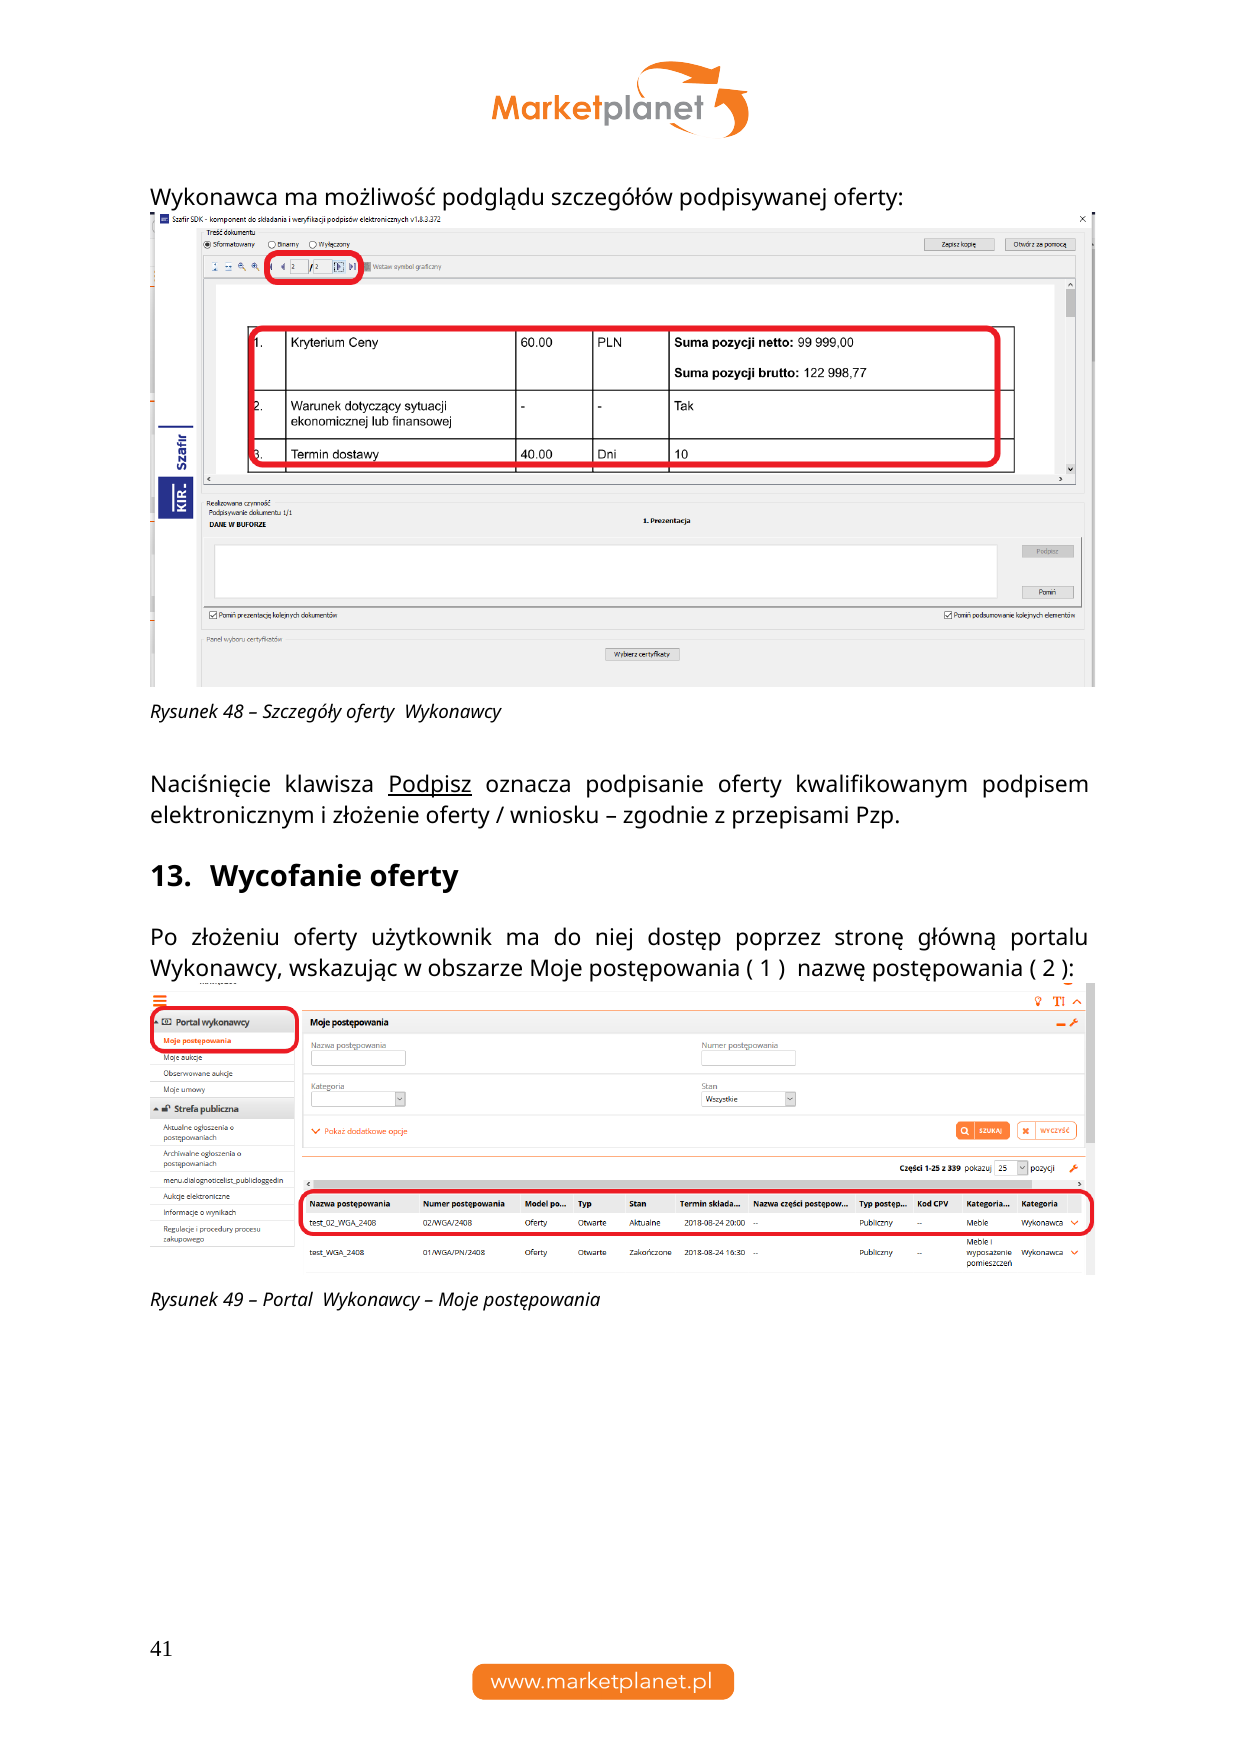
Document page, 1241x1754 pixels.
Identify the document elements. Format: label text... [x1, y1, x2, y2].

subtitle Wycofanie oferty [150, 855, 1090, 895]
picture [150, 983, 1096, 1275]
picture [150, 212, 1096, 687]
list Rysunek – Szczegóły oferty Wykonawcy [150, 699, 1090, 724]
text Po złożeniu oferty użytkownik ma do niej dostęp poprzez stronę główną portalu Wykonawcy, wskazując w obszarze Moje postępowania ( 1 ) nazwę postępowania ( 2 ): [150, 921, 1090, 983]
text Wykonawca ma możliwość podglądu szczegółów podpisywanej oferty: [150, 181, 1090, 212]
picture [448, 1661, 755, 1702]
text Naciśnięcie klawisza Podpisz oznacza podpisanie oferty kwalifikowanym podpisem elektronicznym i złożenie oferty / wniosku – zgodnie z przepisami Pzp. [150, 768, 1090, 830]
list Rysunek – Portal Wykonawcy – Moje postępowania [150, 1287, 1090, 1312]
picture [482, 52, 759, 145]
